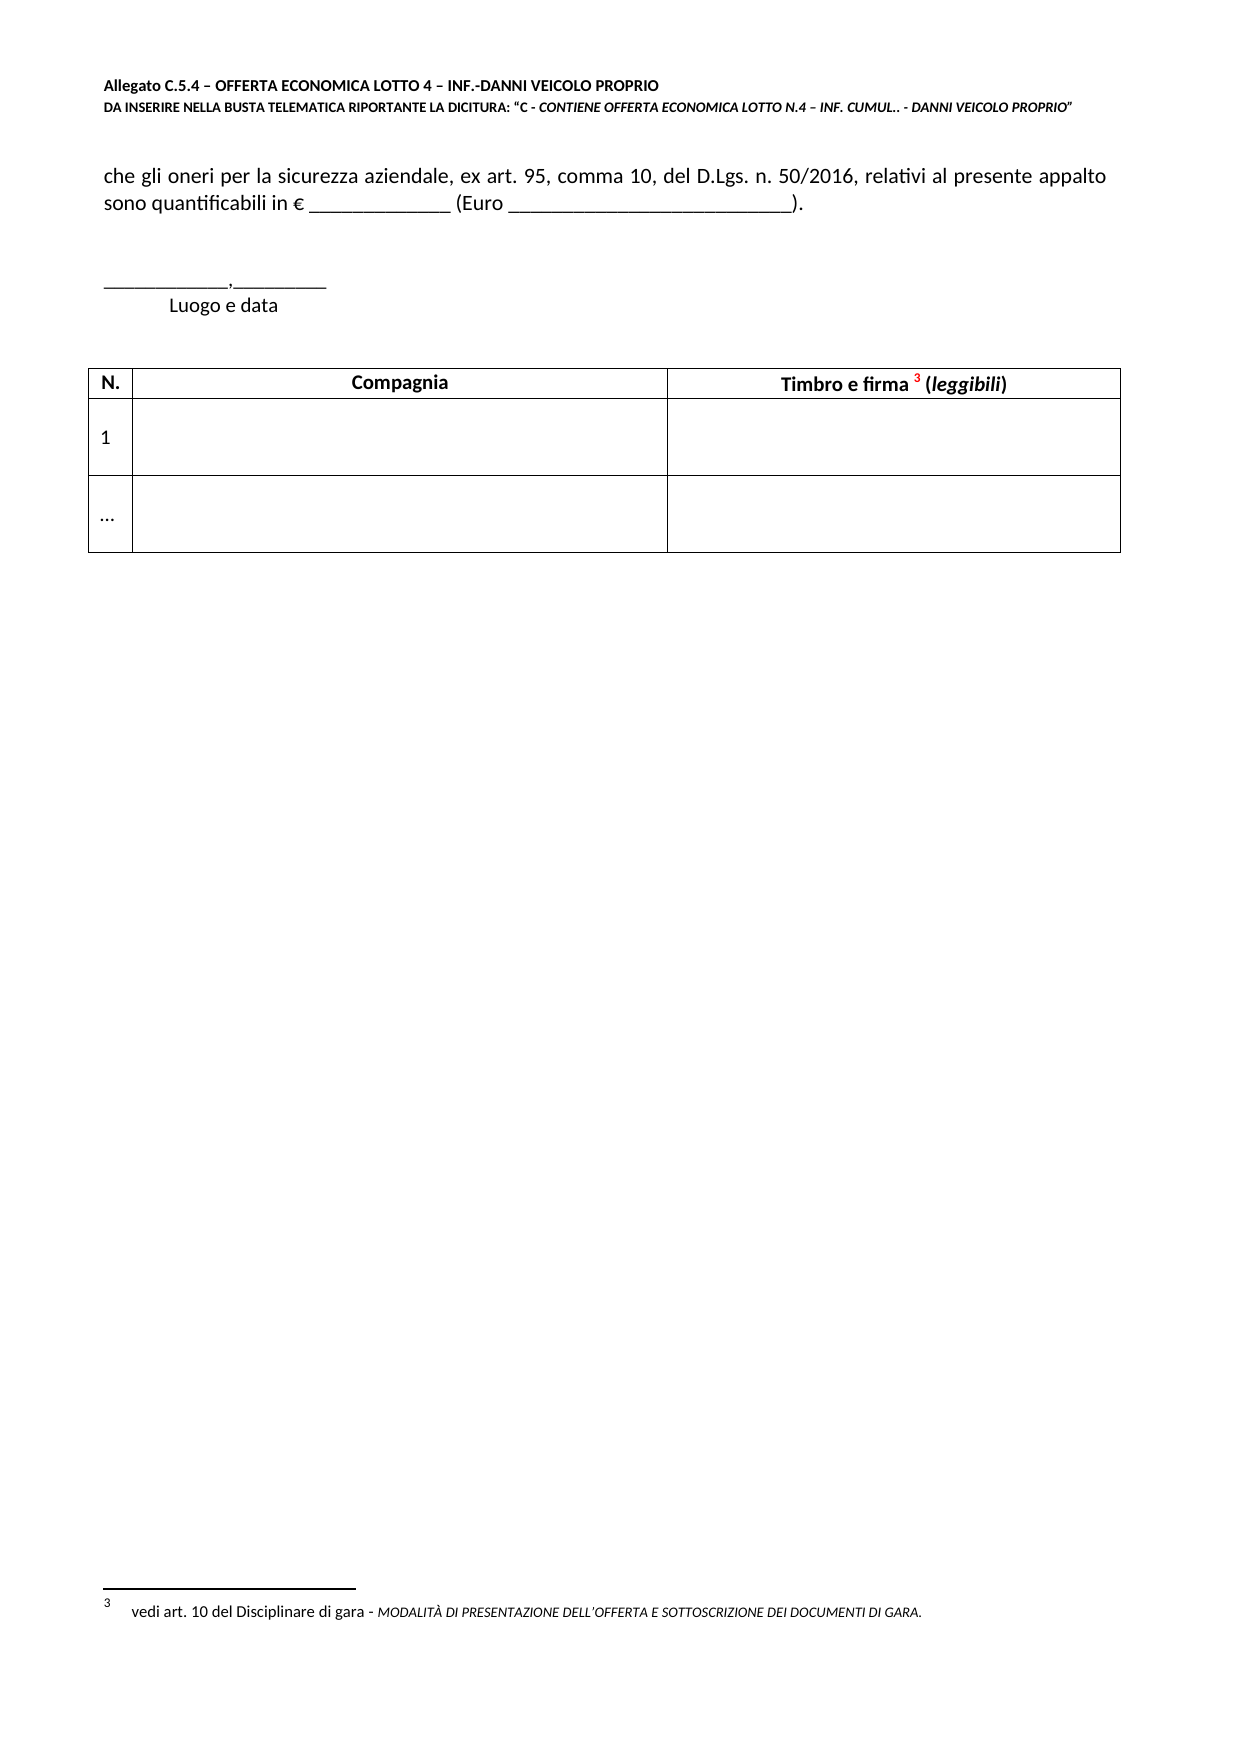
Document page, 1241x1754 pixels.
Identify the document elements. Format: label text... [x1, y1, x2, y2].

table_cell 1 [89, 399, 132, 475]
text che gli oneri per la sicurezza aziendale, ex art. 95, comma 10, del D.Lgs. n. 50/2016, relativi al presente appalto sono quantificabili in € _____________ (Euro __________________________). [103, 162, 1109, 216]
table_cell [133, 476, 667, 552]
text Luogo e data [103, 292, 1109, 317]
table_cell [133, 399, 667, 475]
text ____________,_________ [103, 267, 1109, 292]
table_header N. [89, 369, 132, 397]
table_cell … [89, 476, 132, 552]
table_header Timbro e firma (leggibili) [668, 369, 1120, 397]
table_cell [668, 399, 1120, 475]
table_cell [668, 476, 1120, 552]
table_header Compagnia [133, 369, 667, 397]
